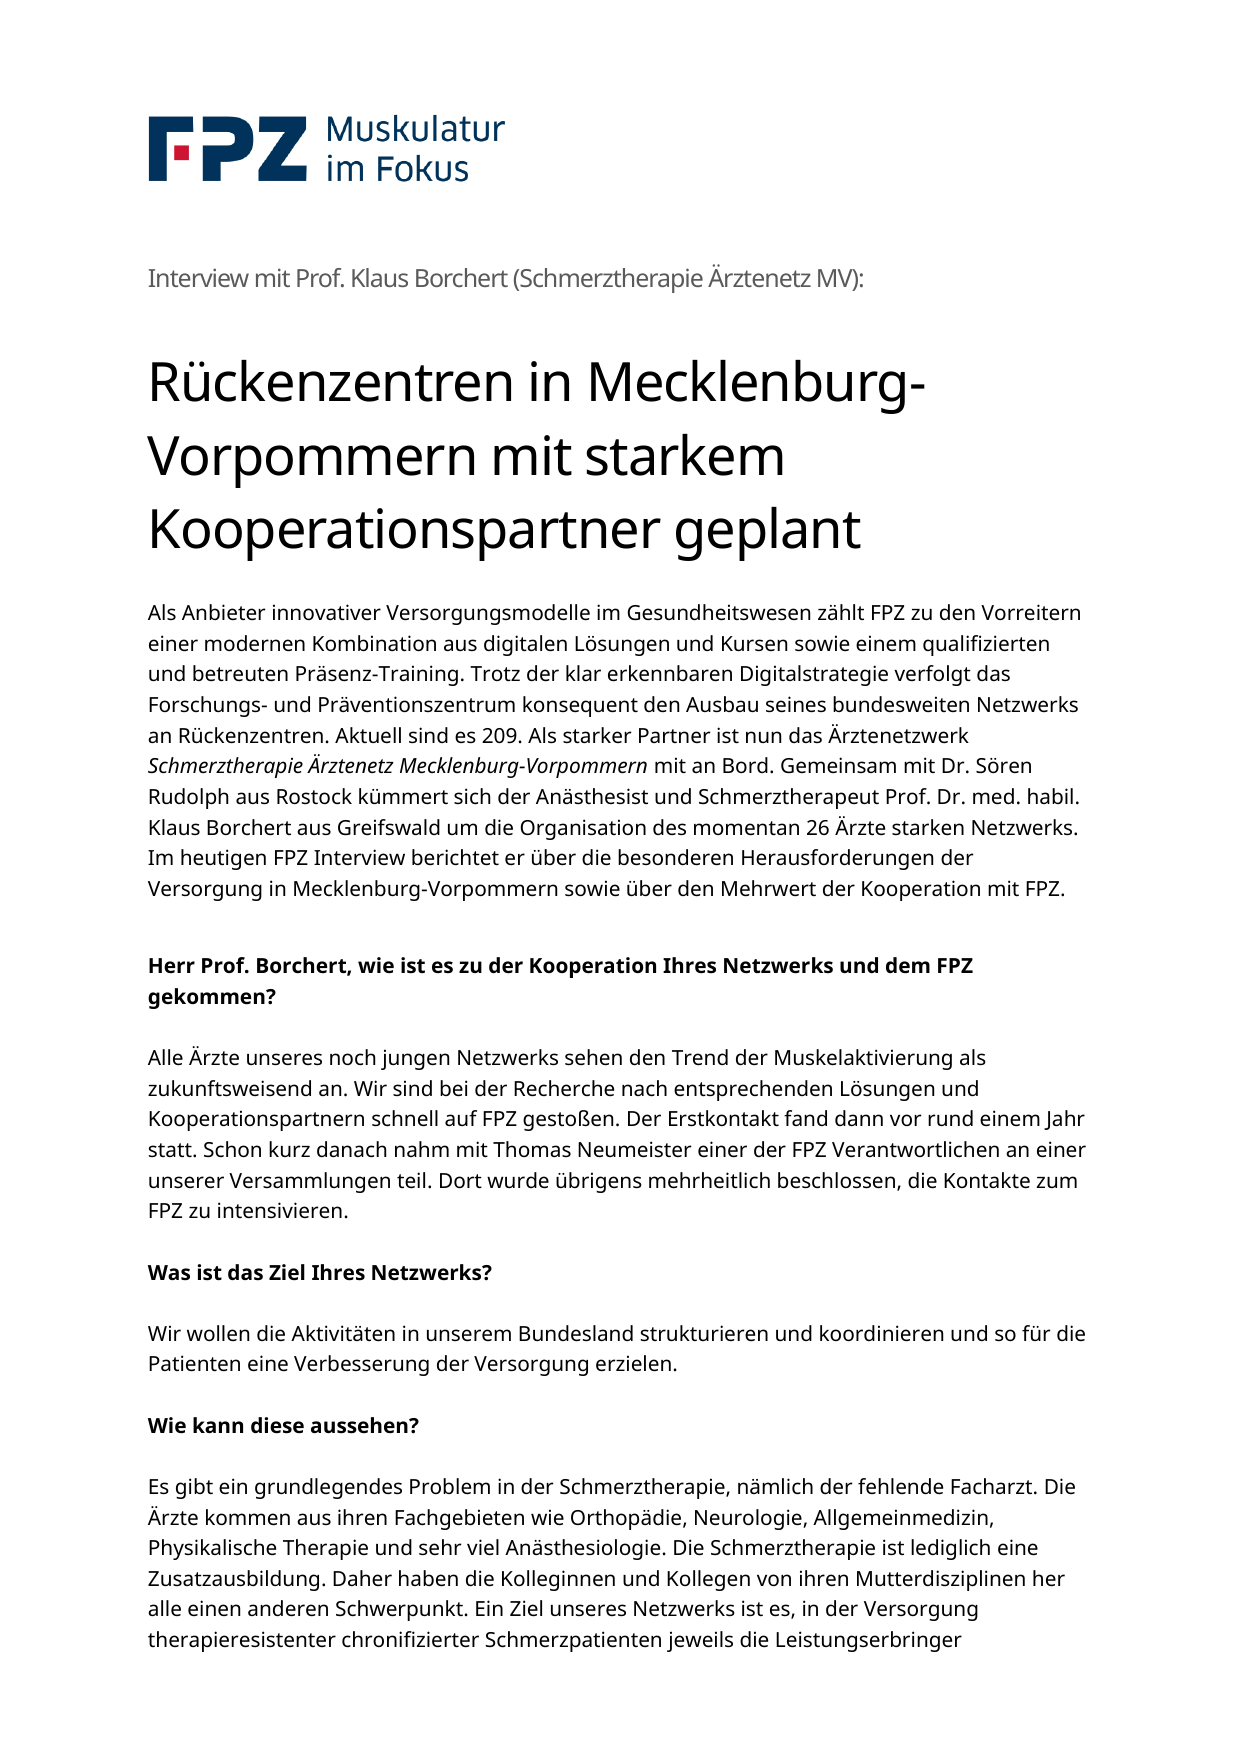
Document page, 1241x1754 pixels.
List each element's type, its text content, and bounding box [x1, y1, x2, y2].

subtitle Interview mit Prof. Klaus Borchert (Schmerztherapie Ärztenetz MV): [148, 224, 1093, 325]
text Als Anbieter innovativer Versorgungsmodelle im Gesundheitswesen zählt FPZ zu den Vorreitern einer modernen Kombination aus digitalen Lösungen und Kursen sowie einem qualifizierten und betreuten Präsenz-Training. Trotz der klar erkennbaren Digitalstrategie verfolgt das Forschungs- und Präventionszentrum konsequent den Ausbau seines bundesweiten Netzwerks an Rückenzentren. Aktuell sind es 209. Als starker Partner ist nun das Ärztenetzwerk Schmerztherapie Ärztenetz Mecklenburg-Vorpommern mit an Bord. Gemeinsam mit Dr. Sören Rudolph aus Rostock kümmert sich der Anästhesist und Schmerztherapeut Prof. Dr. med. habil. Klaus Borchert aus Greifswald um die Organisation des momentan 26 Ärzte starken Netzwerks. Im heutigen FPZ Interview berichtet er über die besonderen Herausforderungen der Versorgung in Mecklenburg-Vorpommern sowie über den Mehrwert der Kooperation mit FPZ. [148, 565, 1093, 932]
picture [147, 73, 548, 224]
title Rückenzentren in Mecklenburg-Vorpommern mit starkem Kooperationspartner geplant [148, 343, 1093, 565]
